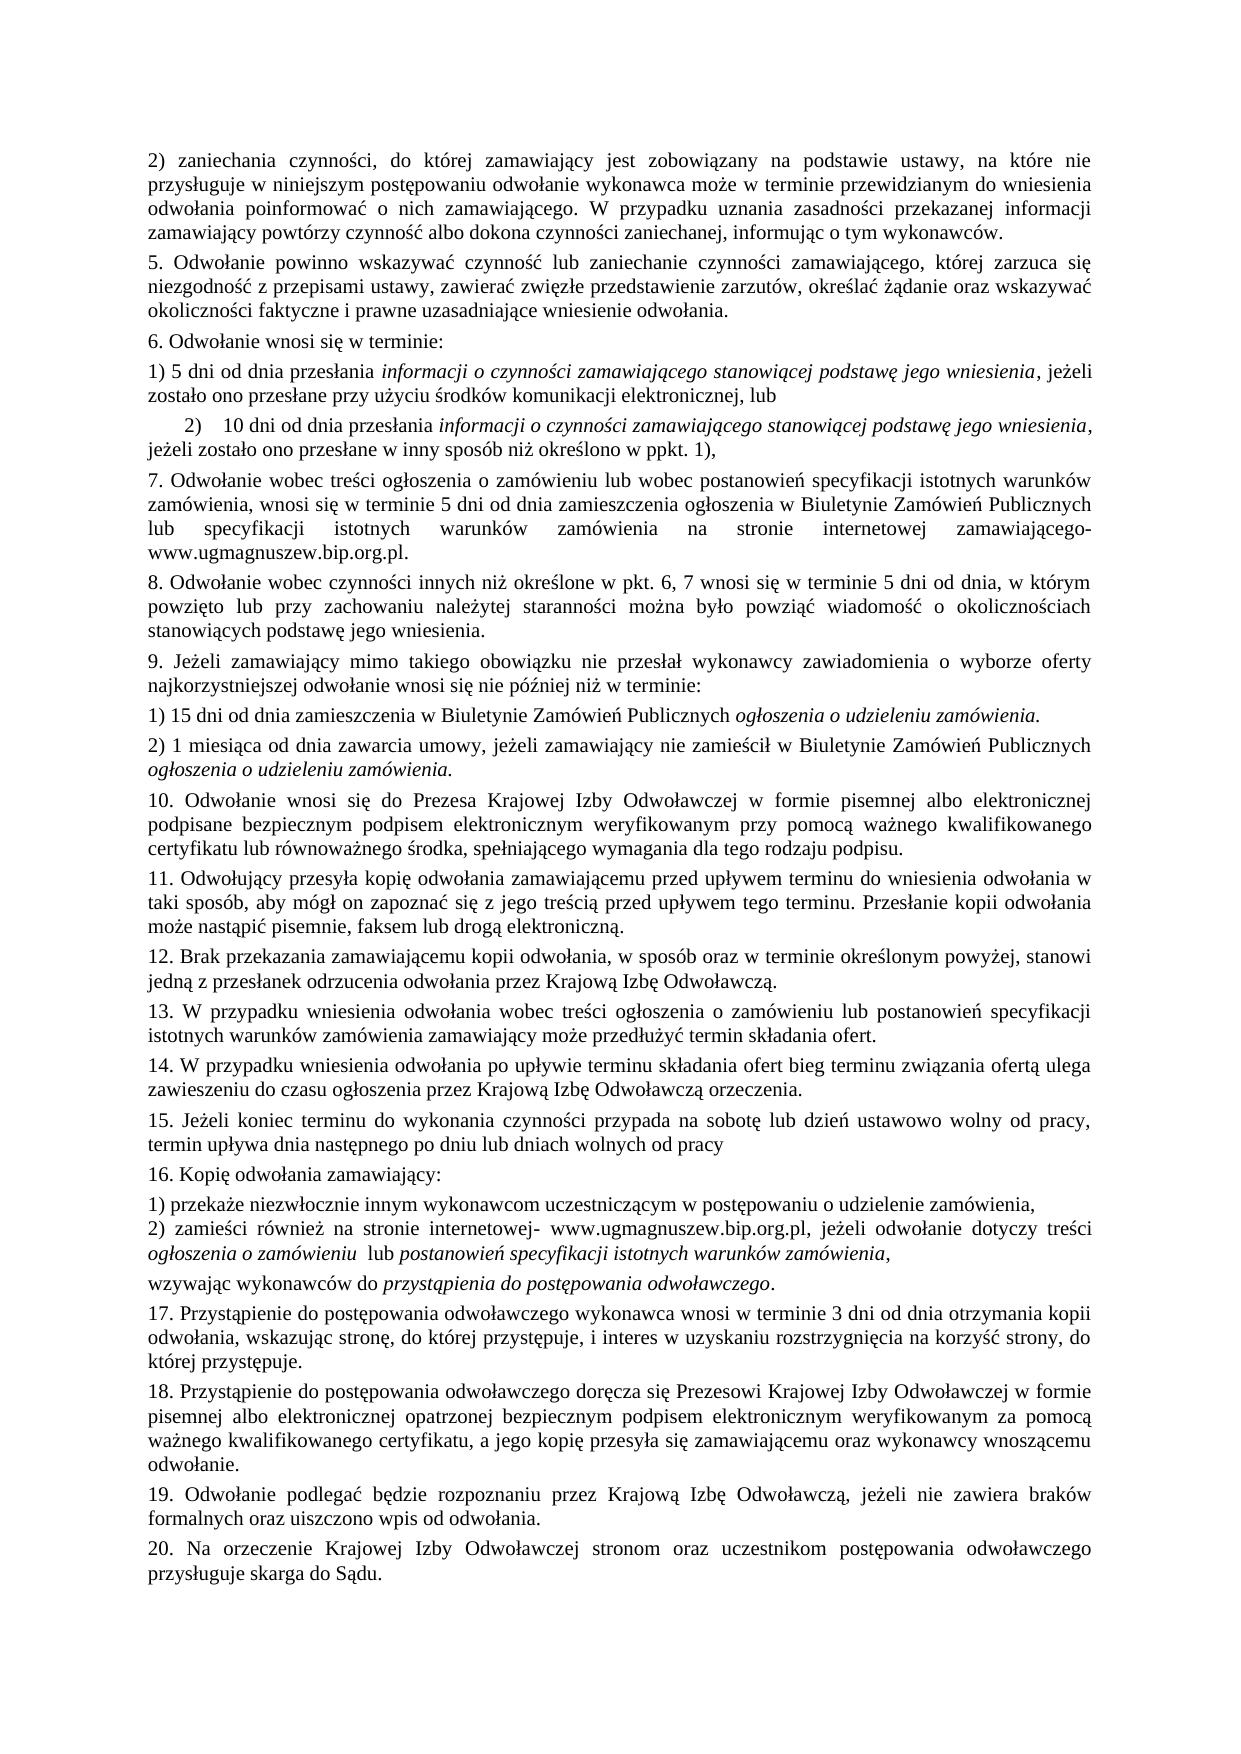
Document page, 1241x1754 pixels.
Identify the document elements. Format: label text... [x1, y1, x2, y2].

text 2) 1 miesiąca od dnia zawarcia umowy, jeżeli zamawiający nie zamieścił w Biuletynie Zamówień Publicznych ogłoszenia o udzieleniu zamówienia. [148, 733, 1093, 781]
text 13. W przypadku wniesienia odwołania wobec treści ogłoszenia o zamówieniu lub postanowień specyfikacji istotnych warunków zamówienia zamawiający może przedłużyć termin składania ofert. [148, 999, 1093, 1047]
text 16. Kopię odwołania zamawiający: [148, 1162, 1093, 1186]
text 14. W przypadku wniesienia odwołania po upływie terminu składania ofert bieg terminu związania ofertą ulega zawieszeniu do czasu ogłoszenia przez Krajową Izbę Odwoławczą orzeczenia. [148, 1053, 1093, 1101]
text 2) zaniechania czynności, do której zamawiający jest zobowiązany na podstawie ustawy, na które nie przysługuje w niniejszym postępowaniu odwołanie wykonawca może w terminie przewidzianym do wniesienia odwołania poinformować o nich zamawiającego. W przypadku uznania zasadności przekazanej informacji zamawiający powtórzy czynność albo dokona czynności zaniechanej, informując o tym wykonawców. [148, 148, 1093, 244]
text 15. Jeżeli koniec terminu do wykonania czynności przypada na sobotę lub dzień ustawowo wolny od pracy, termin upływa dnia następnego po dniu lub dniach wolnych od pracy [148, 1108, 1093, 1156]
text 2) 10 dni od dnia przesłania informacji o czynności zamawiającego stanowiącej podstawę jego wniesienia, jeżeli zostało ono przesłane w inny sposób niż określono w ppkt. 1), [148, 413, 1093, 461]
text 6. Odwołanie wnosi się w terminie: [148, 328, 1093, 353]
text 1) 5 dni od dnia przesłania informacji o czynności zamawiającego stanowiącej podstawę jego wniesienia, jeżeli zostało ono przesłane przy użyciu środków komunikacji elektronicznej, lub [148, 359, 1093, 407]
text 17. Przystąpienie do postępowania odwoławczego wykonawca wnosi w terminie 3 dni od dnia otrzymania kopii odwołania, wskazując stronę, do której przystępuje, i interes w uzyskaniu rozstrzygnięcia na korzyść strony, do której przystępuje. [148, 1301, 1093, 1373]
text 1) 15 dni od dnia zamieszczenia w Biuletynie Zamówień Publicznych ogłoszenia o udzieleniu zamówienia. [148, 703, 1093, 727]
text 20. Na orzeczenie Krajowej Izby Odwoławczej stronom oraz uczestnikom postępowania odwoławczego przysługuje skarga do Sądu. [148, 1536, 1093, 1584]
text 1) przekaże niezwłocznie innym wykonawcom uczestniczącym w postępowaniu o udzielenie zamówienia, [148, 1192, 1093, 1216]
text 18. Przystąpienie do postępowania odwoławczego doręcza się Prezesowi Krajowej Izby Odwoławczej w formie pisemnej albo elektronicznej opatrzonej bezpiecznym podpisem elektronicznym weryfikowanym za pomocą ważnego kwalifikowanego certyfikatu, a jego kopię przesyła się zamawiającemu oraz wykonawcy wnoszącemu odwołanie. [148, 1379, 1093, 1476]
text 9. Jeżeli zamawiający mimo takiego obowiązku nie przesłał wykonawcy zawiadomienia o wyborze oferty najkorzystniejszej odwołanie wnosi się nie później niż w terminie: [148, 648, 1093, 697]
text 11. Odwołujący przesyła kopię odwołania zamawiającemu przed upływem terminu do wniesienia odwołania w taki sposób, aby mógł on zapoznać się z jego treścią przed upływem tego terminu. Przesłanie kopii odwołania może nastąpić pisemnie, faksem lub drogą elektroniczną. [148, 866, 1093, 938]
text 2) zamieści również na stronie internetowej- www.ugmagnuszew.bip.org.pl, jeżeli odwołanie dotyczy treści ogłoszenia o zamówieniu lub postanowień specyfikacji istotnych warunków zamówienia, [148, 1216, 1093, 1264]
text wzywając wykonawców do przystąpienia do postępowania odwoławczego. [148, 1271, 1093, 1295]
text 7. Odwołanie wobec treści ogłoszenia o zamówieniu lub wobec postanowień specyfikacji istotnych warunków zamówienia, wnosi się w terminie 5 dni od dnia zamieszczenia ogłoszenia w Biuletynie Zamówień Publicznych lub specyfikacji istotnych warunków zamówienia na stronie internetowej zamawiającego- www.ugmagnuszew.bip.org.pl. [148, 468, 1093, 564]
text 12. Brak przekazania zamawiającemu kopii odwołania, w sposób oraz w terminie określonym powyżej, stanowi jedną z przesłanek odrzucenia odwołania przez Krajową Izbę Odwoławczą. [148, 944, 1093, 993]
text 5. Odwołanie powinno wskazywać czynność lub zaniechanie czynności zamawiającego, której zarzuca się niezgodność z przepisami ustawy, zawierać zwięzłe przedstawienie zarzutów, określać żądanie oraz wskazywać okoliczności faktyczne i prawne uzasadniające wniesienie odwołania. [148, 250, 1093, 322]
text 19. Odwołanie podlegać będzie rozpoznaniu przez Krajową Izbę Odwoławczą, jeżeli nie zawiera braków formalnych oraz uiszczono wpis od odwołania. [148, 1482, 1093, 1530]
text 10. Odwołanie wnosi się do Prezesa Krajowej Izby Odwoławczej w formie pisemnej albo elektronicznej podpisane bezpiecznym podpisem elektronicznym weryfikowanym przy pomocą ważnego kwalifikowanego certyfikatu lub równoważnego środka, spełniającego wymagania dla tego rodzaju podpisu. [148, 788, 1093, 860]
text 8. Odwołanie wobec czynności innych niż określone w pkt. 6, 7 wnosi się w terminie 5 dni od dnia, w którym powzięto lub przy zachowaniu należytej staranności można było powziąć wiadomość o okolicznościach stanowiących podstawę jego wniesienia. [148, 570, 1093, 642]
